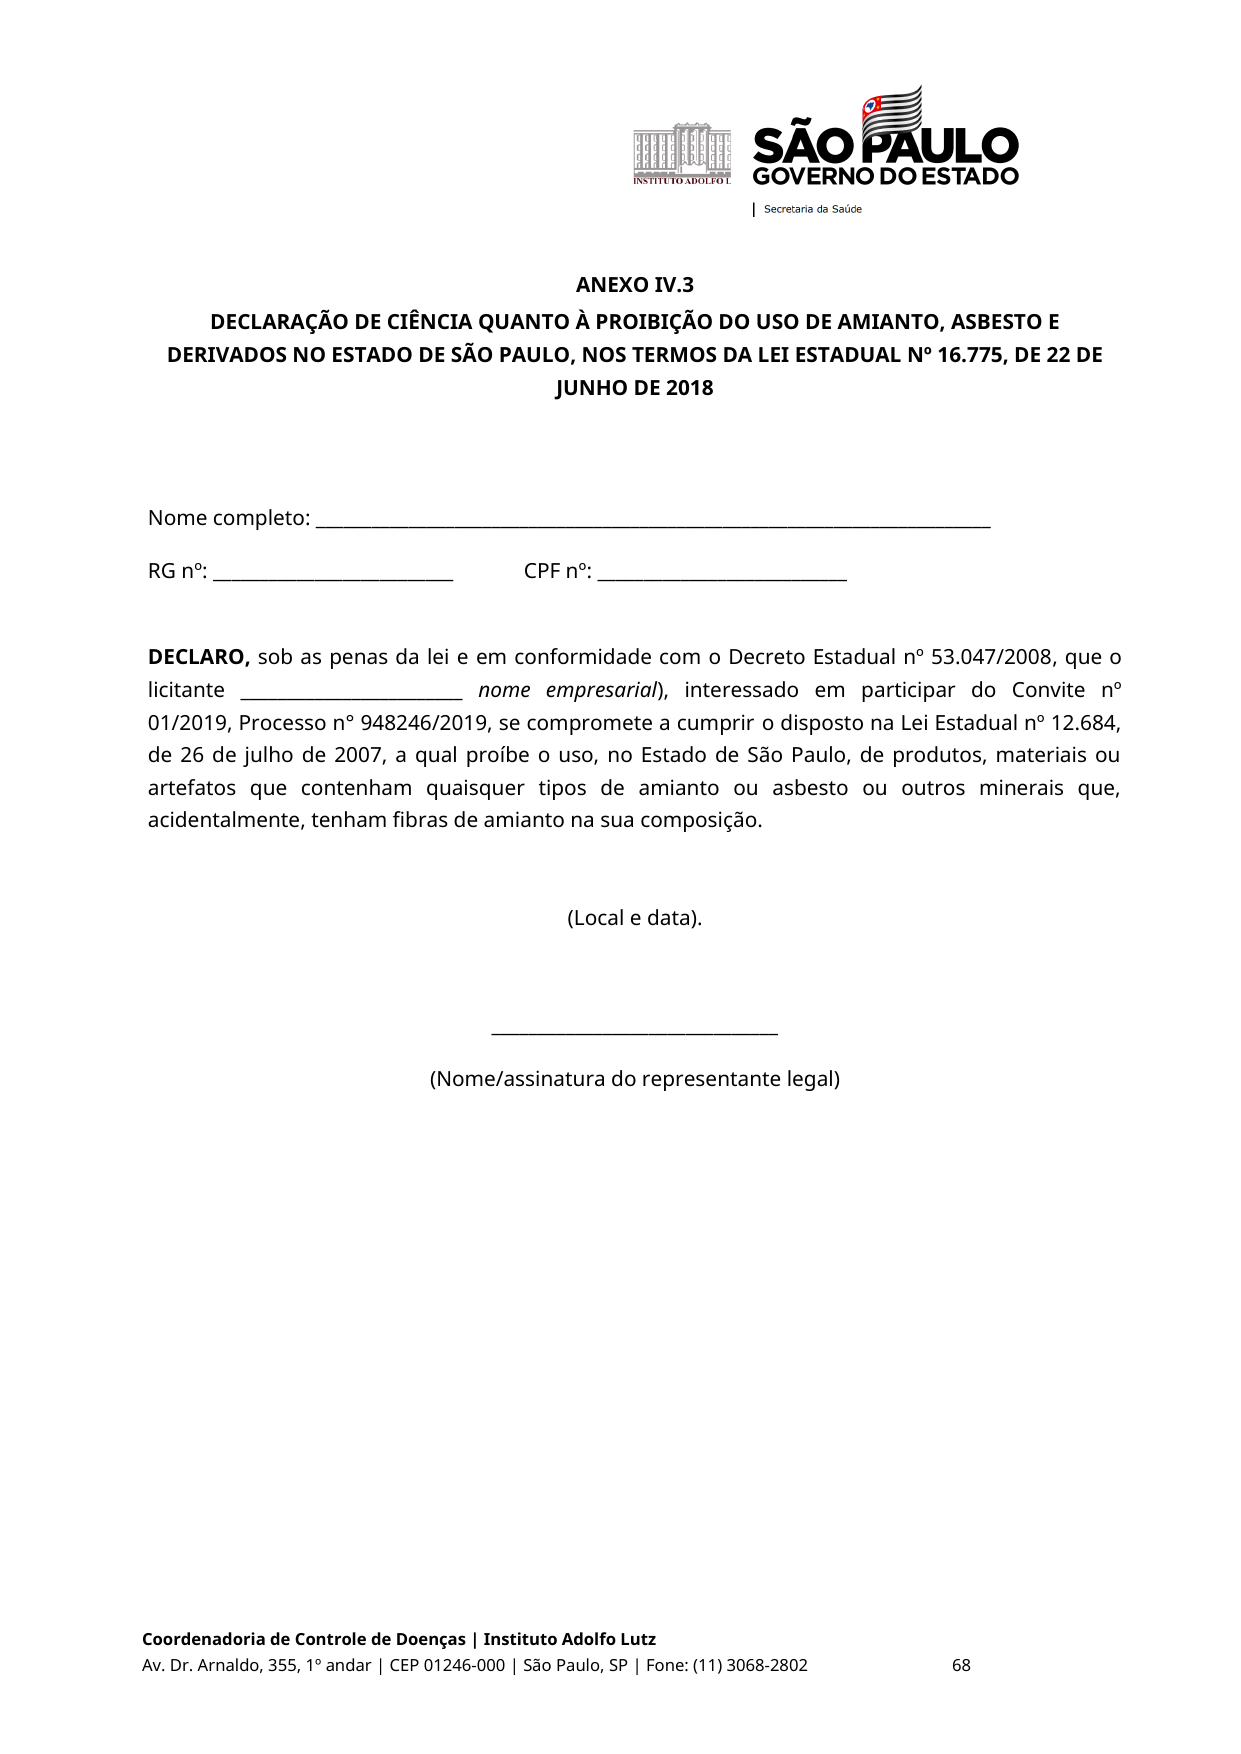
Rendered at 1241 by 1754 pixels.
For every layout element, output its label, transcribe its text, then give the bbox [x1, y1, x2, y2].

text _______________________________ [148, 1010, 1122, 1039]
text (Local e data). [148, 903, 1122, 932]
text ANEXO IV.3 [148, 271, 1122, 299]
text Nome completo: _________________________________________________________________________ [148, 503, 1122, 531]
picture [633, 73, 1044, 237]
title (Nome/assinatura do representante legal) [148, 1064, 1122, 1092]
text DECLARO, sob as penas da lei e em conformidade com o Decreto Estadual nº 53.047/2008, que o licitante ________________________ nome empresarial), interessado em participar do Convite nº 01/2019, Processo n° 948246/2019, se compromete a cumprir o disposto na Lei Estadual nº 12.684, de 26 de julho de 2007, a qual proíbe o uso, no Estado de São Paulo, de produtos, materiais ou artefatos que contenham quaisquer tipos de amianto ou asbesto ou outros minerais que, acidentalmente, tenham fibras de amianto na sua composição. [148, 642, 1122, 834]
text RG nº: __________________________ CPF nº: ___________________________ [148, 556, 1122, 585]
subtitle DECLARAÇÃO DE CIÊNCIA QUANTO À PROIBIÇÃO DO USO DE AMIANTO, ASBESTO E DERIVADOS NO ESTADO DE SÃO PAULO, NOS TERMOS DA LEI ESTADUAL Nº 16.775, DE 22 DE JUNHO DE 2018 [148, 307, 1122, 401]
